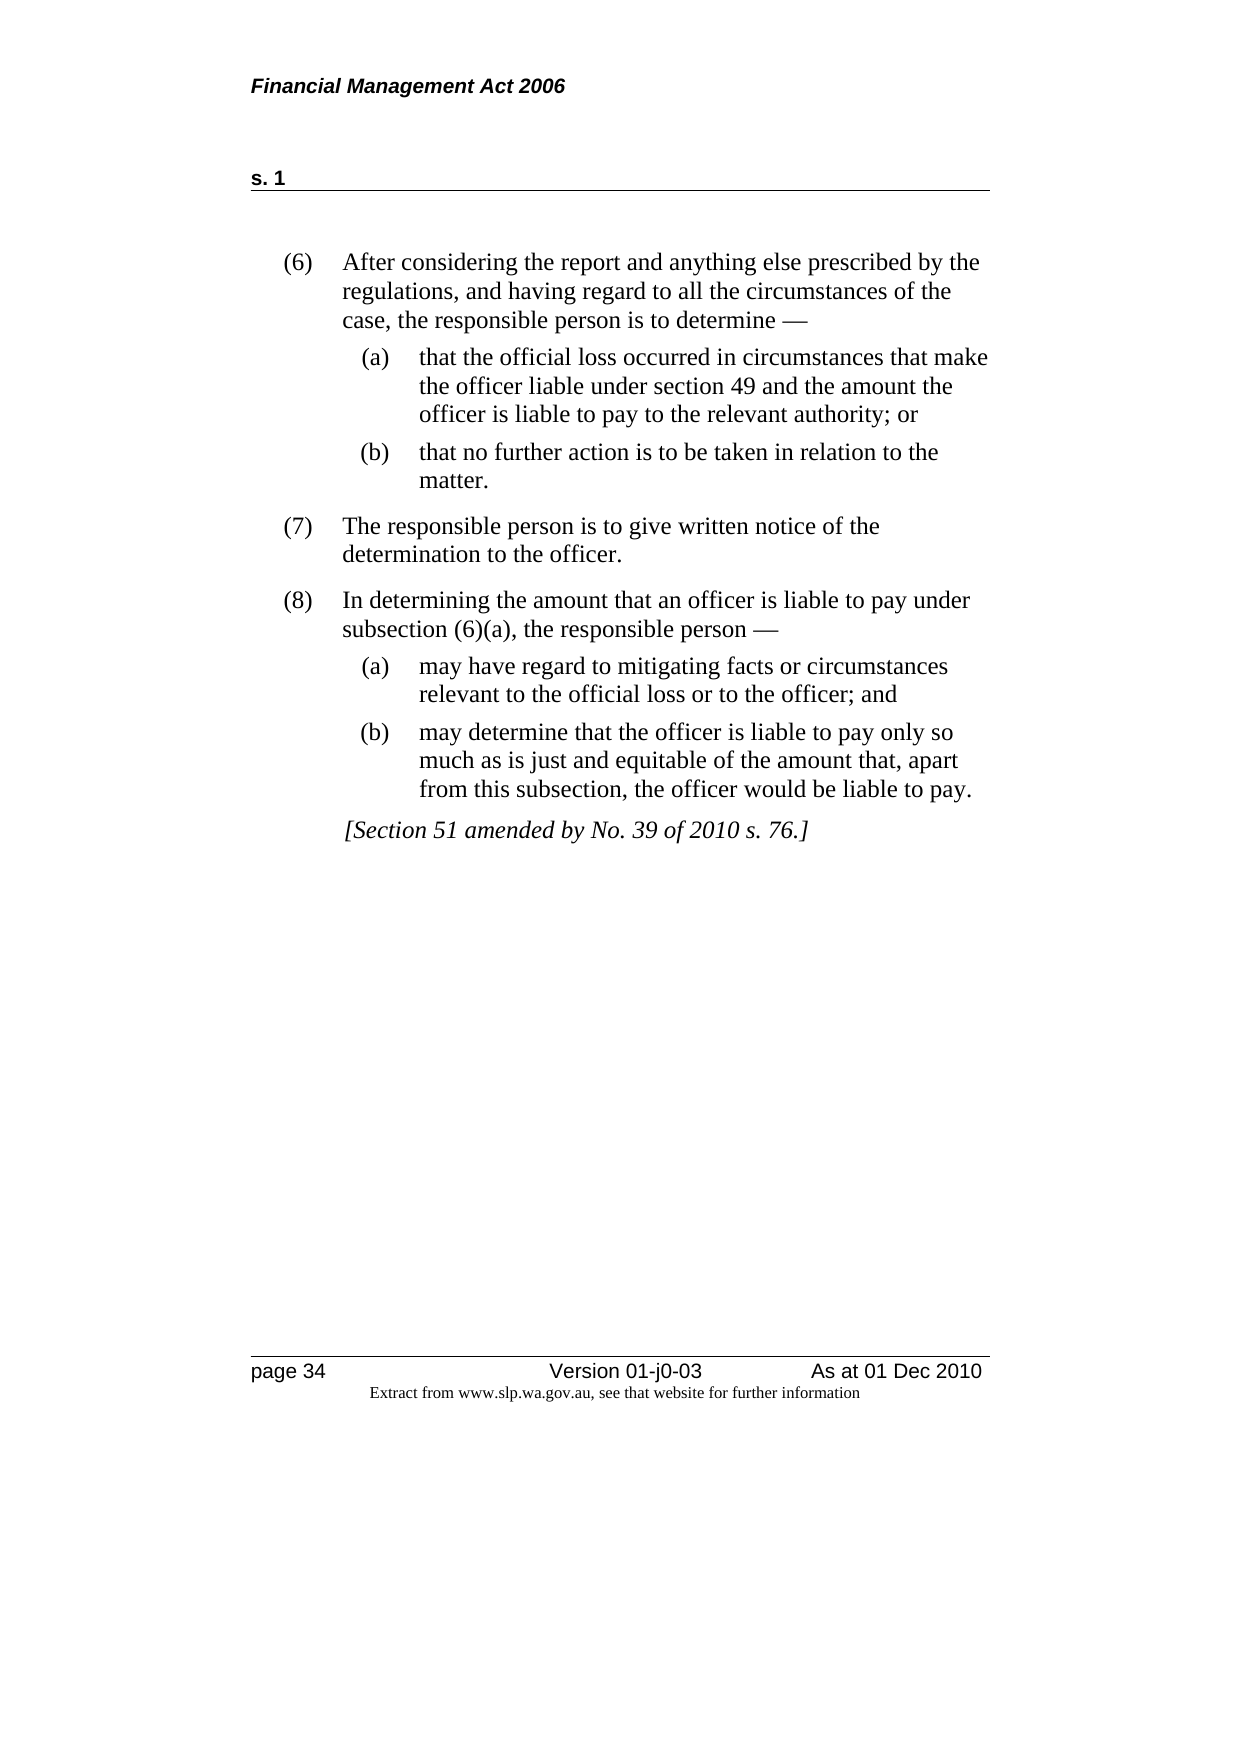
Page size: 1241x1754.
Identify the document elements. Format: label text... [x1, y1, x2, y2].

text (a) that the official loss occurred in circumstances that make the officer liable under section 49 and the amount the officer is liable to pay to the relevant authority; or [251, 342, 990, 428]
text (8) In determining the amount that an officer is liable to pay under subsection (6)(a), the responsible person — [251, 585, 990, 642]
text [Section 51 amended by No. 39 of 2010 s. 76.] [251, 815, 990, 844]
text (7) The responsible person is to give written notice of the determination to the officer. [251, 511, 990, 568]
text (6) After considering the report and anything else prescribed by the regulations, and having regard to all the circumstances of the case, the responsible person is to determine — [251, 247, 990, 334]
text (a) may have regard to mitigating facts or circumstances relevant to the official loss or to the officer; and [251, 651, 990, 708]
text (b) may determine that the officer is liable to pay only so much as is just and equitable of the amount that, apart from this subsection, the officer would be liable to pay. [251, 717, 990, 803]
text (b) that no further action is to be taken in relation to the matter. [251, 437, 990, 494]
